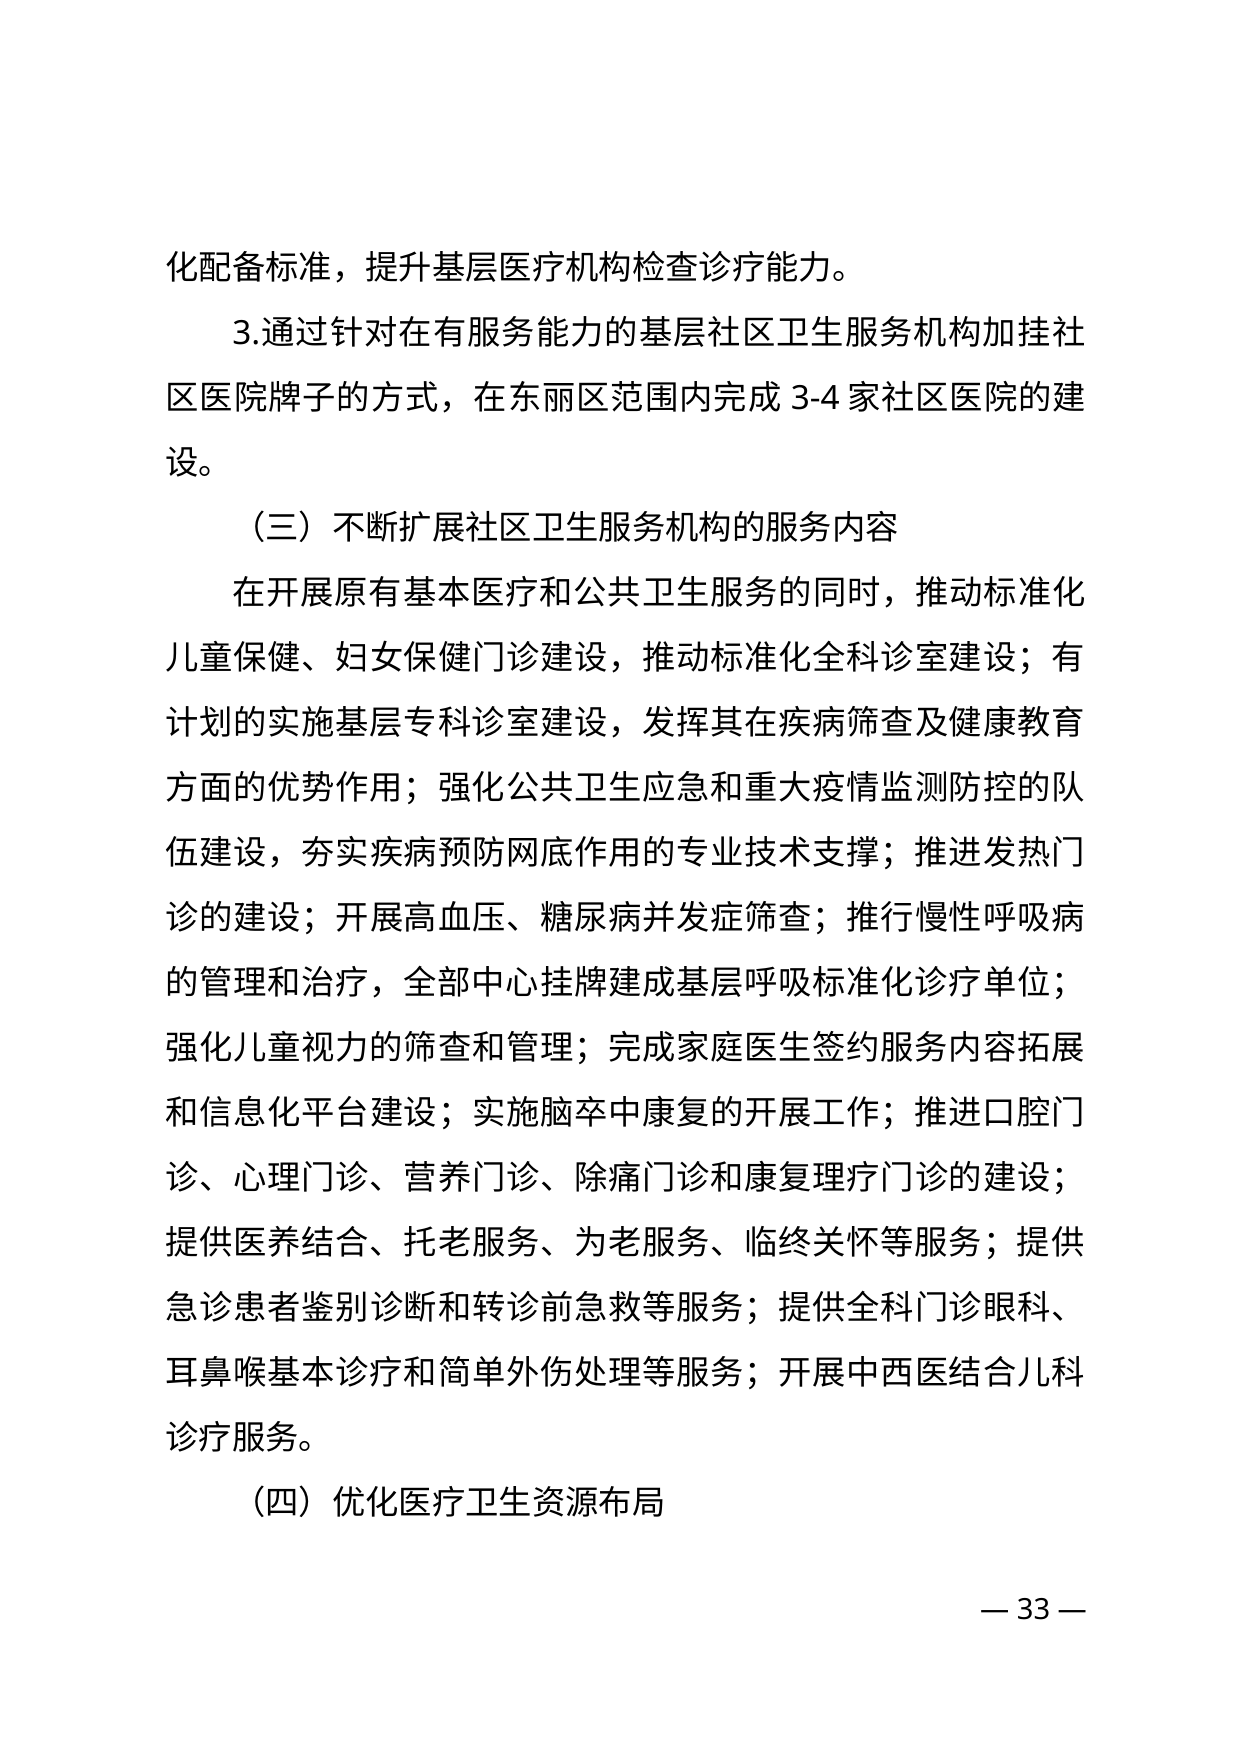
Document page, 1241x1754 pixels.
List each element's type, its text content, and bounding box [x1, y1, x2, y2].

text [165, 233, 1087, 298]
text 3.通过针对在有服务能力的基层社区卫生服务机构加挂社区医院牌子的方式，在东丽区范围内完成3-4家社区医院的建设。 [165, 298, 1087, 493]
text （四）优化医疗卫生资源布局 [165, 1468, 1087, 1533]
text （三）不断扩展社区卫生服务机构的服务内容 [165, 493, 1087, 558]
text 在开展原有基本医疗和公共卫生服务的同时，推动标准化儿童保健、妇女保健门诊建设，推动标准化全科诊室建设；有计划的实施基层专科诊室建设，发挥其在疾病筛查及健康教育方面的优势作用；强化公共卫生应急和重大疫情监测防控的队伍建设，夯实疾病预防网底作用的专业技术支撑；推进发热门诊的建设；开展高血压、糖尿病并发症筛查；推行慢性呼吸病的管理和治疗，全部中心挂牌建成基层呼吸标准化诊疗单位；强化儿童视力的筛查和管理；完成家庭医生签约服务内容拓展和信息化平台建设；实施脑卒中康复的开展工作；推进口腔门诊、心理门诊、营养门诊、除痛门诊和康复理疗门诊的建设；提供医养结合、托老服务、为老服务、临终关怀等服务；提供急诊患者鉴别诊断和转诊前急救等服务；提供全科门诊眼科、耳鼻喉基本诊疗和简单外伤处理等服务；开展中西医结合儿科诊疗服务。 [165, 558, 1087, 1468]
